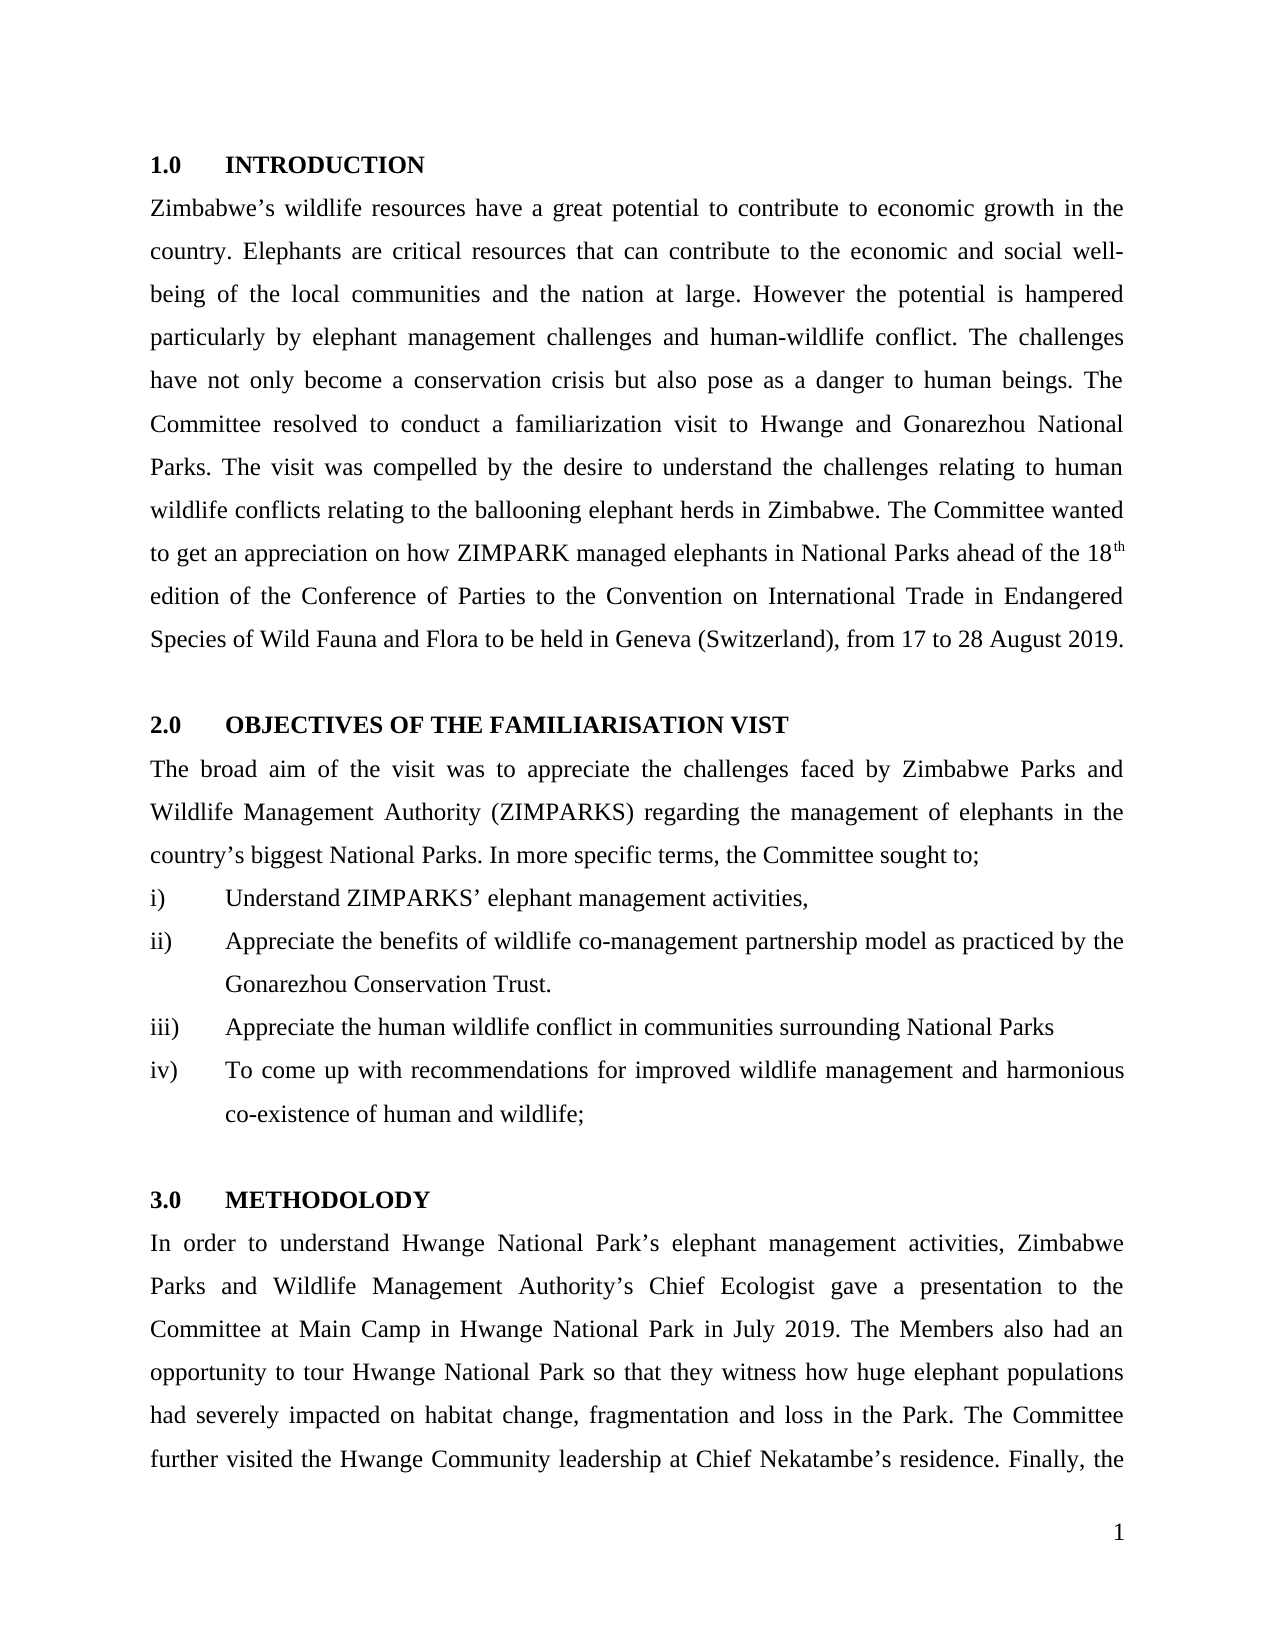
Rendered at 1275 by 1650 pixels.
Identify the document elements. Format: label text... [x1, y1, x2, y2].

list Appreciate the human wildlife conflict in communities surrounding National Parks [150, 1012, 1125, 1041]
list To come up with recommendations for improved wildlife management and harmonious co-existence of human and wildlife; [150, 1056, 1125, 1127]
text 1.0 INTRODUCTION [150, 150, 1125, 179]
text 3.0 METHODOLODY [150, 1185, 1125, 1214]
text 2.0 OBJECTIVES OF THE FAMILIARISATION VIST [150, 711, 1125, 739]
text The broad aim of the visit was to appreciate the challenges faced by Zimbabwe Parks and Wildlife Management Authority (ZIMPARKS) regarding the management of elephants in the country’s biggest National Parks. In more specific terms, the Committee sought to; [150, 754, 1125, 869]
list Appreciate the benefits of wildlife co-management partnership model as practiced by the Gonarezhou Conservation Trust. [150, 926, 1125, 998]
text Zimbabwe’s wildlife resources have a great potential to contribute to economic growth in the country. Elephants are critical resources that can contribute to the economic and social well-being of the local communities and the nation at large. However the potential is hampered particularly by elephant management challenges and human-wildlife conflict. The challenges have not only become a conservation crisis but also pose as a danger to human beings. The Committee resolved to conduct a familiarization visit to Hwange and Gonarezhou National Parks. The visit was compelled by the desire to understand the challenges relating to human wildlife conflicts relating to the ballooning elephant herds in Zimbabwe. The Committee wanted to get an appreciation on how ZIMPARK managed elephants in National Parks ahead of the 18th edition of the Conference of Parties to the Convention on International Trade in Endangered Species of Wild Fauna and Flora to be held in Geneva (Switzerland), from 17 to 28 August 2019. [150, 193, 1125, 653]
list Understand ZIMPARKS’ elephant management activities, [150, 883, 1125, 912]
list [150, 1228, 1125, 1472]
